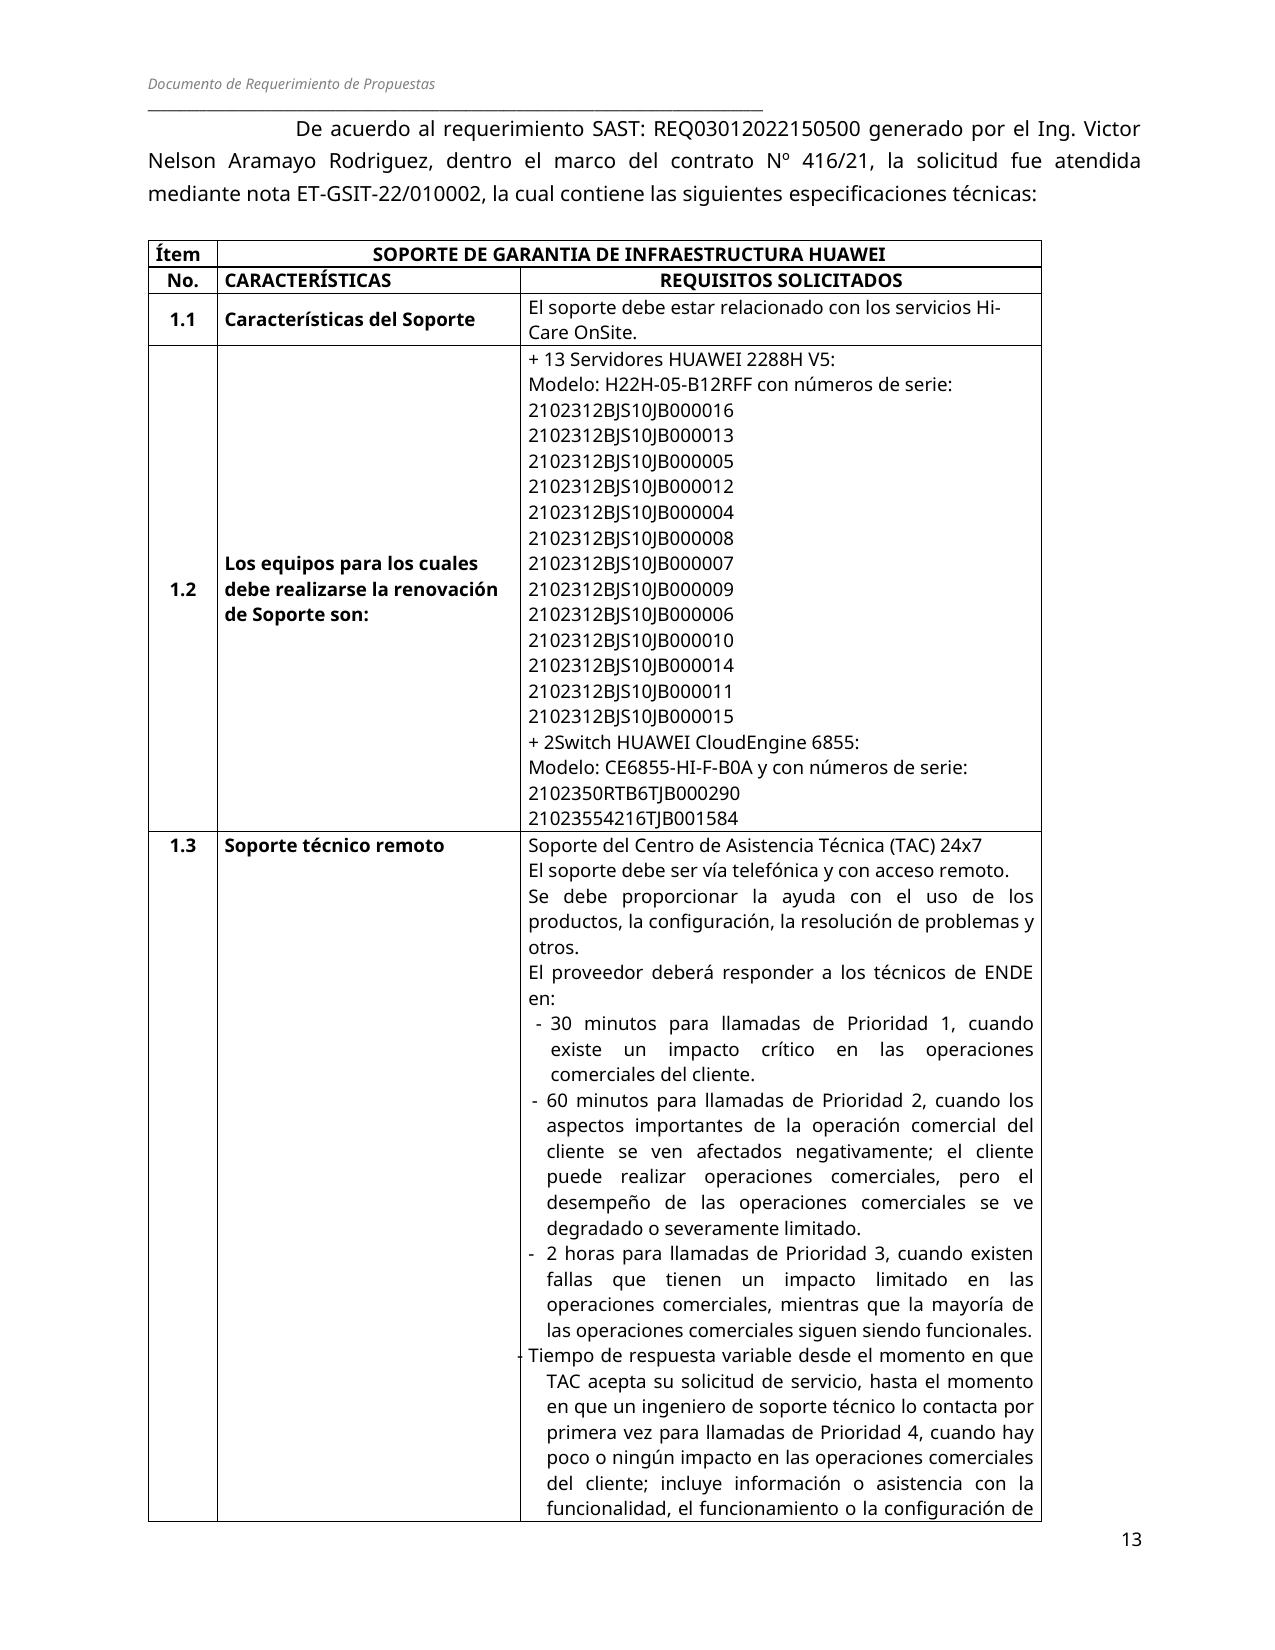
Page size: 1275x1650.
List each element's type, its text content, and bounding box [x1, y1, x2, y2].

table_cell 1.3 [149, 832, 217, 1521]
table_cell + 13 Servidores HUAWEI 2288H V5: Modelo: H22H-05-B12RFF con números de serie: 2102312BJS10JB000016 2102312BJS10JB000013 2102312BJS10JB000005 2102312BJS10JB000012 2102312BJS10JB000004 2102312BJS10JB000008 2102312BJS10JB000007 2102312BJS10JB000009 2102312BJS10JB000006 2102312BJS10JB000010 2102312BJS10JB000014 2102312BJS10JB000011 2102312BJS10JB000015 + 2Switch HUAWEI CloudEngine 6855: Modelo: CE6855-HI-F-B0A y con números de serie: 2102350RTB6TJB000290 21023554216TJB001584 [521, 346, 1041, 831]
table_cell El soporte debe estar relacionado con los servicios Hi-Care OnSite. [521, 294, 1041, 345]
text De acuerdo al requerimiento SAST: REQ03012022150500 generado por el Ing. Victor Nelson Aramayo Rodriguez, dentro el marco del contrato Nº 416/21, la solicitud fue atendida mediante nota ET-GSIT-22/010002, la cual contiene las siguientes especificaciones técnicas: [148, 114, 1142, 207]
table_cell Los equipos para los cuales debe realizarse la renovación de Soporte son: [218, 346, 520, 831]
table_cell 1.2 [149, 346, 217, 831]
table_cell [218, 832, 520, 1521]
table_cell Características del Soporte [218, 294, 520, 345]
table_cell CARACTERÍSTICAS [218, 268, 520, 293]
table_cell No. [149, 268, 217, 293]
table_cell 1.1 [149, 294, 217, 345]
table_header Ítem [149, 241, 217, 266]
table_cell REQUISITOS SOLICITADOS [521, 268, 1041, 293]
table_header SOPORTE DE GARANTIA DE INFRAESTRUCTURA HUAWEI [218, 241, 1041, 266]
